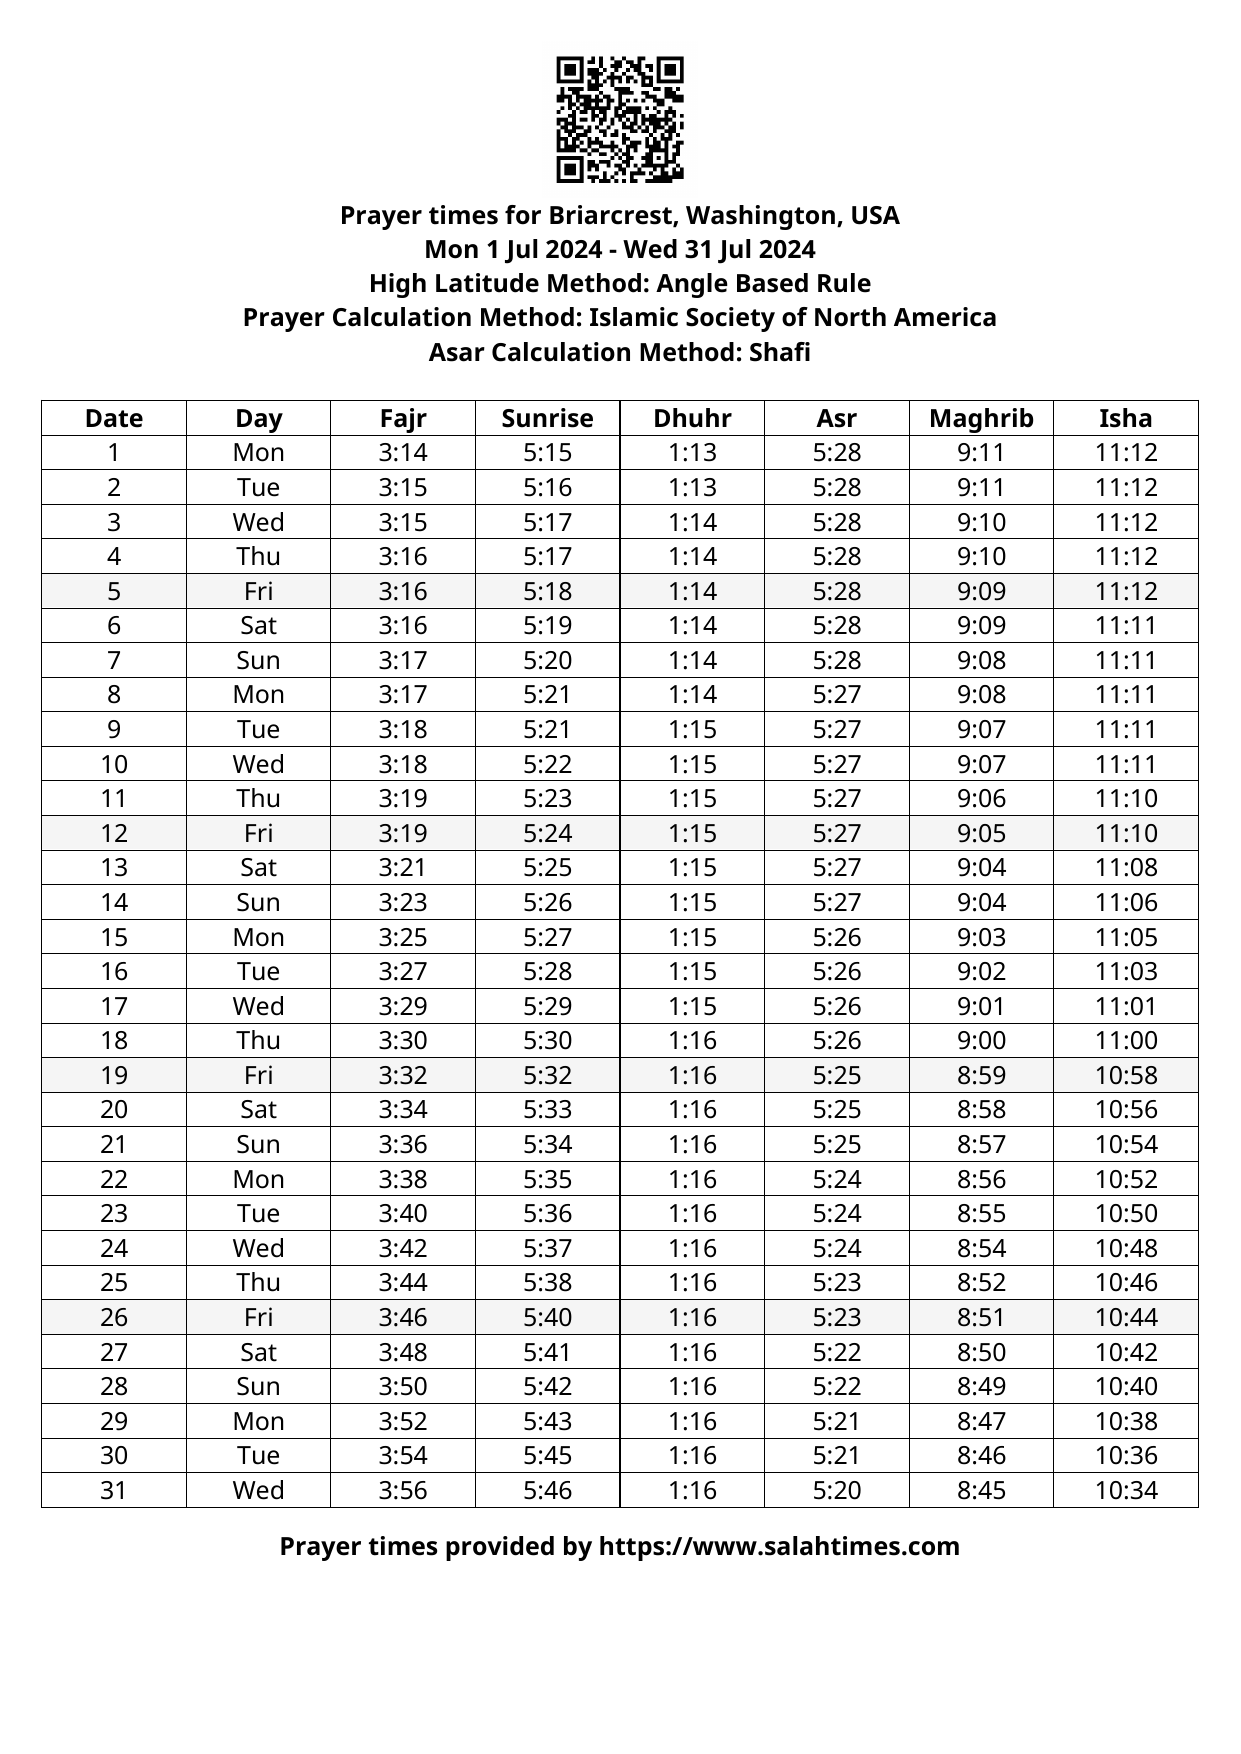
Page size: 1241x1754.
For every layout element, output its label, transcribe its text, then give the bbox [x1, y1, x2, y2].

table_cell 9:08 [910, 643, 1053, 677]
table_cell 11:12 [1054, 470, 1198, 504]
table_cell 5:28 [765, 470, 909, 504]
table_cell 27 [42, 1335, 186, 1368]
table_cell 11:12 [1054, 505, 1198, 538]
table_cell Sun [187, 885, 330, 919]
text Prayer Calculation Method: Islamic Society of North America [42, 300, 1198, 334]
table_cell 5:28 [765, 643, 909, 677]
table_cell 9:07 [910, 747, 1053, 780]
table_header Date [42, 401, 186, 434]
table_cell 9:02 [910, 954, 1053, 988]
table_cell 3:40 [331, 1196, 475, 1230]
table_cell 8:54 [910, 1231, 1053, 1264]
table_cell Tue [187, 712, 330, 746]
table_cell 20 [42, 1093, 186, 1126]
table_cell 5:35 [476, 1162, 619, 1195]
table_cell 18 [42, 1024, 186, 1057]
table_cell 28 [42, 1369, 186, 1403]
table_cell 10:40 [1054, 1369, 1198, 1403]
table_cell 5:23 [765, 1300, 909, 1334]
table_cell Sat [187, 609, 330, 642]
table_cell 11:11 [1054, 643, 1198, 677]
table_header Fajr [331, 401, 475, 434]
table_cell 1:16 [621, 1058, 764, 1092]
table_cell 10:48 [1054, 1231, 1198, 1264]
table_cell 1:14 [621, 609, 764, 642]
table_cell 5:24 [476, 816, 619, 849]
table_cell 8:56 [910, 1162, 1053, 1195]
table_cell Thu [187, 1024, 330, 1057]
table_cell 5:27 [765, 885, 909, 919]
table_cell 6 [42, 609, 186, 642]
table_cell 9:10 [910, 505, 1053, 538]
table_cell 5:40 [476, 1300, 619, 1334]
table_cell 16 [42, 954, 186, 988]
table_cell 5:24 [765, 1162, 909, 1195]
table_cell 11:06 [1054, 885, 1198, 919]
table_cell 3:18 [331, 747, 475, 780]
table_cell 11:01 [1054, 989, 1198, 1022]
table_cell 12 [42, 816, 186, 849]
table_cell 5:42 [476, 1369, 619, 1403]
table_cell 8:55 [910, 1196, 1053, 1230]
table_cell 5:27 [476, 920, 619, 953]
table_cell 10:34 [1054, 1473, 1198, 1507]
table_cell 5:21 [765, 1439, 909, 1472]
table_cell 10:58 [1054, 1058, 1198, 1092]
table_cell 11:11 [1054, 747, 1198, 780]
table_cell 8:59 [910, 1058, 1053, 1092]
table_cell 3:50 [331, 1369, 475, 1403]
table_cell 3:16 [331, 609, 475, 642]
table_cell 5:19 [476, 609, 619, 642]
table_cell Fri [187, 816, 330, 849]
table_cell 1:16 [621, 1162, 764, 1195]
table_cell 11:11 [1054, 609, 1198, 642]
table_cell 1:14 [621, 574, 764, 607]
table_cell Thu [187, 1266, 330, 1299]
picture [542, 41, 699, 198]
table_cell 17 [42, 989, 186, 1022]
table_cell Tue [187, 470, 330, 504]
table_cell 1:16 [621, 1439, 764, 1472]
table_cell Mon [187, 436, 330, 469]
table_cell 1:15 [621, 885, 764, 919]
table_cell 5:36 [476, 1196, 619, 1230]
table_cell 5:26 [765, 989, 909, 1022]
table_cell 1:13 [621, 436, 764, 469]
table_cell Mon [187, 1404, 330, 1437]
table_cell 5:17 [476, 539, 619, 573]
table_cell 11:10 [1054, 816, 1198, 849]
table_cell 5:28 [476, 954, 619, 988]
table_header Sunrise [476, 401, 619, 434]
table_cell 25 [42, 1266, 186, 1299]
table_cell 9:03 [910, 920, 1053, 953]
table_cell 1:16 [621, 1404, 764, 1437]
table_cell Mon [187, 1162, 330, 1195]
table_cell 5:32 [476, 1058, 619, 1092]
table_cell 9:09 [910, 574, 1053, 607]
table_cell 8:58 [910, 1093, 1053, 1126]
table_cell 1:16 [621, 1473, 764, 1507]
table_cell 5:21 [476, 712, 619, 746]
table_cell 3:23 [331, 885, 475, 919]
table_cell 5:20 [765, 1473, 909, 1507]
table_header Day [187, 401, 330, 434]
table_cell 10:46 [1054, 1266, 1198, 1299]
table_cell 9:04 [910, 885, 1053, 919]
table_cell 11:12 [1054, 574, 1198, 607]
table_cell 8:46 [910, 1439, 1053, 1472]
table_cell 10:38 [1054, 1404, 1198, 1437]
table_cell Wed [187, 1473, 330, 1507]
table_cell 10 [42, 747, 186, 780]
table_cell 5:17 [476, 505, 619, 538]
table_cell 5:20 [476, 643, 619, 677]
table_cell 14 [42, 885, 186, 919]
table_cell 11:10 [1054, 781, 1198, 815]
table_cell 3:19 [331, 816, 475, 849]
table_cell 3:30 [331, 1024, 475, 1057]
table_cell Wed [187, 747, 330, 780]
table_cell 9:05 [910, 816, 1053, 849]
table_cell 8:50 [910, 1335, 1053, 1368]
table_cell 11:00 [1054, 1024, 1198, 1057]
table_header Asr [765, 401, 909, 434]
table_cell 10:52 [1054, 1162, 1198, 1195]
table_cell 3:52 [331, 1404, 475, 1437]
table_cell 5:28 [765, 505, 909, 538]
table_cell 3:54 [331, 1439, 475, 1472]
table_cell Wed [187, 989, 330, 1022]
table_cell Sun [187, 1127, 330, 1161]
table_cell 3:38 [331, 1162, 475, 1195]
text Prayer times provided by https://www.salahtimes.com [42, 1528, 1198, 1563]
table_cell 9:00 [910, 1024, 1053, 1057]
table_cell 1:16 [621, 1335, 764, 1368]
table_cell 1:15 [621, 920, 764, 953]
table_cell 5:24 [765, 1231, 909, 1264]
table_cell 10:44 [1054, 1300, 1198, 1334]
table_cell 9:11 [910, 470, 1053, 504]
table_cell 1:16 [621, 1127, 764, 1161]
table_cell 9:11 [910, 436, 1053, 469]
table_cell Mon [187, 678, 330, 711]
table_cell 3:27 [331, 954, 475, 988]
table_cell 5:21 [765, 1404, 909, 1437]
table_cell 1:16 [621, 1024, 764, 1057]
table_cell Thu [187, 781, 330, 815]
table_cell 1:14 [621, 505, 764, 538]
table_cell 10:56 [1054, 1093, 1198, 1126]
table_cell 5:25 [765, 1127, 909, 1161]
table_cell 3:36 [331, 1127, 475, 1161]
table_cell 1:16 [621, 1266, 764, 1299]
table_cell 5:25 [765, 1058, 909, 1092]
table_cell 5:28 [765, 574, 909, 607]
table_cell 3:14 [331, 436, 475, 469]
table_cell 11:12 [1054, 539, 1198, 573]
table_cell Tue [187, 1196, 330, 1230]
table_cell 1:15 [621, 712, 764, 746]
table_cell Sun [187, 1369, 330, 1403]
table_cell 11:03 [1054, 954, 1198, 988]
table_cell Fri [187, 574, 330, 607]
table_cell 5:26 [476, 885, 619, 919]
table_cell 5:21 [476, 678, 619, 711]
table_cell 29 [42, 1404, 186, 1437]
table_cell 3:21 [331, 851, 475, 884]
text High Latitude Method: Angle Based Rule [42, 266, 1198, 300]
table_cell 3:18 [331, 712, 475, 746]
table_header Isha [1054, 401, 1198, 434]
table_cell 8:45 [910, 1473, 1053, 1507]
table_cell 9:01 [910, 989, 1053, 1022]
text Asar Calculation Method: Shafi [42, 334, 1198, 368]
table_cell 1:16 [621, 1093, 764, 1126]
table_cell Sat [187, 1093, 330, 1126]
table_cell 5:45 [476, 1439, 619, 1472]
table_cell 23 [42, 1196, 186, 1230]
table_cell 5:23 [476, 781, 619, 815]
table_cell 5:29 [476, 989, 619, 1022]
table_cell 5:27 [765, 816, 909, 849]
table_cell 3:15 [331, 470, 475, 504]
table_cell 1:16 [621, 1300, 764, 1334]
table_cell 1 [42, 436, 186, 469]
table_cell 10:50 [1054, 1196, 1198, 1230]
table_cell 5:28 [765, 539, 909, 573]
table_cell 5:26 [765, 954, 909, 988]
table_cell 15 [42, 920, 186, 953]
table_cell 3 [42, 505, 186, 538]
table_cell Sat [187, 1335, 330, 1368]
table_cell 5:27 [765, 712, 909, 746]
table_cell 5 [42, 574, 186, 607]
table_cell 22 [42, 1162, 186, 1195]
table_cell 30 [42, 1439, 186, 1472]
table_cell Wed [187, 505, 330, 538]
table_cell Fri [187, 1058, 330, 1092]
table_cell 5:27 [765, 781, 909, 815]
table_cell Sun [187, 643, 330, 677]
table_cell 5:27 [765, 747, 909, 780]
table_cell 24 [42, 1231, 186, 1264]
table_cell 5:43 [476, 1404, 619, 1437]
table_cell 11:11 [1054, 678, 1198, 711]
table_cell 8:52 [910, 1266, 1053, 1299]
table_header Maghrib [910, 401, 1053, 434]
table_cell Sat [187, 851, 330, 884]
table_cell 10:54 [1054, 1127, 1198, 1161]
table_cell 1:15 [621, 954, 764, 988]
table_cell 9:07 [910, 712, 1053, 746]
table_cell 5:16 [476, 470, 619, 504]
table_cell 5:23 [765, 1266, 909, 1299]
table_cell 5:15 [476, 436, 619, 469]
text Prayer times for Briarcrest, Washington, USA [42, 198, 1198, 232]
table_cell 9 [42, 712, 186, 746]
table_cell 9:08 [910, 678, 1053, 711]
table_cell 11:12 [1054, 436, 1198, 469]
table_cell 3:17 [331, 678, 475, 711]
table_cell 1:15 [621, 851, 764, 884]
table_cell 5:22 [476, 747, 619, 780]
table_cell 5:41 [476, 1335, 619, 1368]
table_cell Wed [187, 1231, 330, 1264]
table_header Dhuhr [621, 401, 764, 434]
table_cell 9:04 [910, 851, 1053, 884]
table_cell 5:24 [765, 1196, 909, 1230]
table_cell 5:28 [765, 436, 909, 469]
table_cell 8 [42, 678, 186, 711]
table_cell 5:22 [765, 1335, 909, 1368]
table_cell 3:32 [331, 1058, 475, 1092]
table_cell 9:06 [910, 781, 1053, 815]
table_cell 13 [42, 851, 186, 884]
table_cell 5:34 [476, 1127, 619, 1161]
table_cell 8:47 [910, 1404, 1053, 1437]
table_cell 3:42 [331, 1231, 475, 1264]
table_cell 3:16 [331, 539, 475, 573]
table_cell 9:09 [910, 609, 1053, 642]
table_cell 11:08 [1054, 851, 1198, 884]
table_cell 5:25 [765, 1093, 909, 1126]
table_cell 1:16 [621, 1369, 764, 1403]
table_cell 11:05 [1054, 920, 1198, 953]
table_cell 3:17 [331, 643, 475, 677]
table_cell 11:11 [1054, 712, 1198, 746]
table_cell 5:22 [765, 1369, 909, 1403]
table_cell 5:27 [765, 851, 909, 884]
table_cell 3:48 [331, 1335, 475, 1368]
table_cell 3:15 [331, 505, 475, 538]
table_cell 1:14 [621, 643, 764, 677]
table_cell 2 [42, 470, 186, 504]
table_cell 26 [42, 1300, 186, 1334]
table_cell 5:30 [476, 1024, 619, 1057]
table_cell 3:46 [331, 1300, 475, 1334]
table_cell 9:10 [910, 539, 1053, 573]
table_cell 5:46 [476, 1473, 619, 1507]
table_cell 1:15 [621, 747, 764, 780]
table_cell 5:38 [476, 1266, 619, 1299]
table_cell 1:13 [621, 470, 764, 504]
text Mon 1 Jul 2024 - Wed 31 Jul 2024 [42, 232, 1198, 266]
table_cell 21 [42, 1127, 186, 1161]
table_cell 1:15 [621, 989, 764, 1022]
table_cell 3:25 [331, 920, 475, 953]
table_cell 5:28 [765, 609, 909, 642]
table_cell 1:14 [621, 678, 764, 711]
table_cell 5:27 [765, 678, 909, 711]
table_cell Fri [187, 1300, 330, 1334]
table_cell 31 [42, 1473, 186, 1507]
table_cell 5:33 [476, 1093, 619, 1126]
table_cell 1:16 [621, 1196, 764, 1230]
table_cell 1:14 [621, 539, 764, 573]
table_cell Tue [187, 954, 330, 988]
table_cell 3:16 [331, 574, 475, 607]
table_cell 5:18 [476, 574, 619, 607]
table_cell 3:56 [331, 1473, 475, 1507]
table_cell 10:36 [1054, 1439, 1198, 1472]
table_cell 3:29 [331, 989, 475, 1022]
table_cell 8:51 [910, 1300, 1053, 1334]
table_cell 8:49 [910, 1369, 1053, 1403]
table_cell Mon [187, 920, 330, 953]
table_cell 1:16 [621, 1231, 764, 1264]
table_cell 5:26 [765, 920, 909, 953]
table_cell 5:37 [476, 1231, 619, 1264]
table_cell Tue [187, 1439, 330, 1472]
table_cell 5:25 [476, 851, 619, 884]
table_cell 3:34 [331, 1093, 475, 1126]
table_cell 1:15 [621, 816, 764, 849]
table_cell 3:44 [331, 1266, 475, 1299]
table_cell 3:19 [331, 781, 475, 815]
table_cell 5:26 [765, 1024, 909, 1057]
table_cell Thu [187, 539, 330, 573]
table_cell 7 [42, 643, 186, 677]
table_cell 19 [42, 1058, 186, 1092]
table_cell 11 [42, 781, 186, 815]
table_cell 8:57 [910, 1127, 1053, 1161]
table_cell 10:42 [1054, 1335, 1198, 1368]
table_cell 4 [42, 539, 186, 573]
table_cell 1:15 [621, 781, 764, 815]
